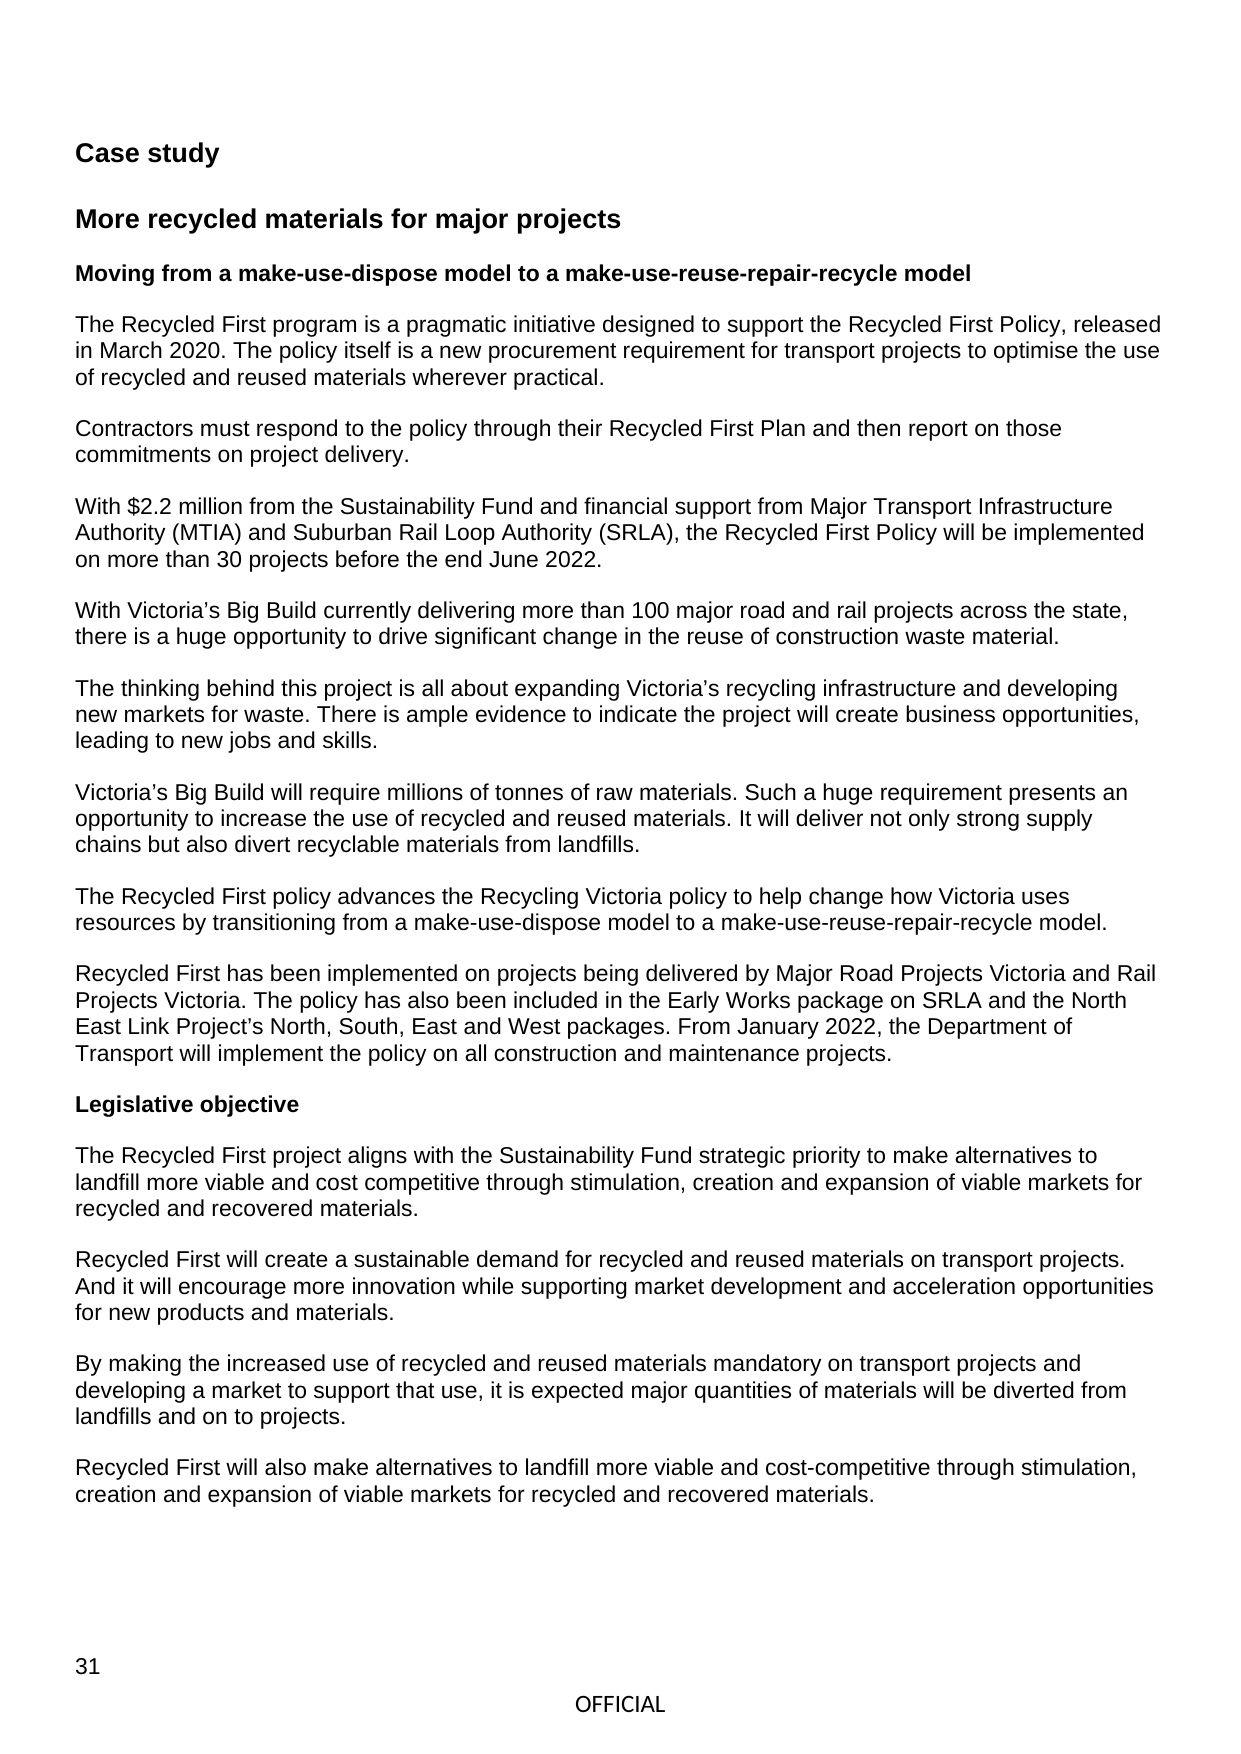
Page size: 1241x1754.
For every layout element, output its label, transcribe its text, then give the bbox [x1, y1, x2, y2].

text Recycled First will create a sustainable demand for recycled and reused materials on transport projects. And it will encourage more innovation while supporting market development and acceleration opportunities for new products and materials. [75, 1246, 1165, 1325]
text Moving from a make-use-dispose model to a make-use-reuse-repair-recycle model [75, 260, 1165, 286]
subtitle Case study [75, 137, 1165, 168]
text By making the increased use of recycled and reused materials mandatory on transport projects and developing a market to support that use, it is expected major quantities of materials will be diverted from landfills and on to projects. [75, 1350, 1165, 1429]
text The Recycled First project aligns with the Sustainability Fund strategic priority to make alternatives to landfill more viable and cost competitive through stimulation, creation and expansion of viable markets for recycled and recovered materials. [75, 1142, 1165, 1221]
subtitle Legislative objective [75, 1091, 1165, 1117]
text With Victoria’s Big Build currently delivering more than 100 major road and rail projects across the state, there is a huge opportunity to drive significant change in the reuse of construction waste material. [75, 597, 1165, 649]
text Recycled First will also make alternatives to landfill more viable and cost-competitive through stimulation, creation and expansion of viable markets for recycled and recovered materials. [75, 1454, 1165, 1507]
text Contractors must respond to the policy through their Recycled First Plan and then report on those commitments on project delivery. [75, 415, 1165, 468]
subtitle More recycled materials for major projects [75, 203, 1165, 235]
text Recycled First has been implemented on projects being delivered by Major Road Projects Victoria and Rail Projects Victoria. The policy has also been included in the Early Works package on SRLA and the North East Link Project’s North, South, East and West packages. From January 2022, the Department of Transport will implement the policy on all construction and maintenance projects. [75, 960, 1165, 1066]
text The thinking behind this project is all about expanding Victoria’s recycling infrastructure and developing new markets for waste. There is ample evidence to indicate the project will create business opportunities, leading to new jobs and skills. [75, 674, 1165, 754]
text The Recycled First policy advances the Recycling Victoria policy to help change how Victoria uses resources by transitioning from a make-use-dispose model to a make-use-reuse-repair-recycle model. [75, 883, 1165, 935]
text With $2.2 million from the Sustainability Fund and financial support from Major Transport Infrastructure Authority (MTIA) and Suburban Rail Loop Authority (SRLA), the Recycled First Policy will be implemented on more than 30 projects before the end June 2022. [75, 493, 1165, 572]
text Victoria’s Big Build will require millions of tonnes of raw materials. Such a huge requirement presents an opportunity to increase the use of recycled and reused materials. It will deliver not only strong supply chains but also divert recyclable materials from landfills. [75, 779, 1165, 858]
text The Recycled First program is a pragmatic initiative designed to support the Recycled First Policy, released in March 2020. The policy itself is a new procurement requirement for transport projects to optimise the use of recycled and reused materials wherever practical. [75, 311, 1165, 390]
